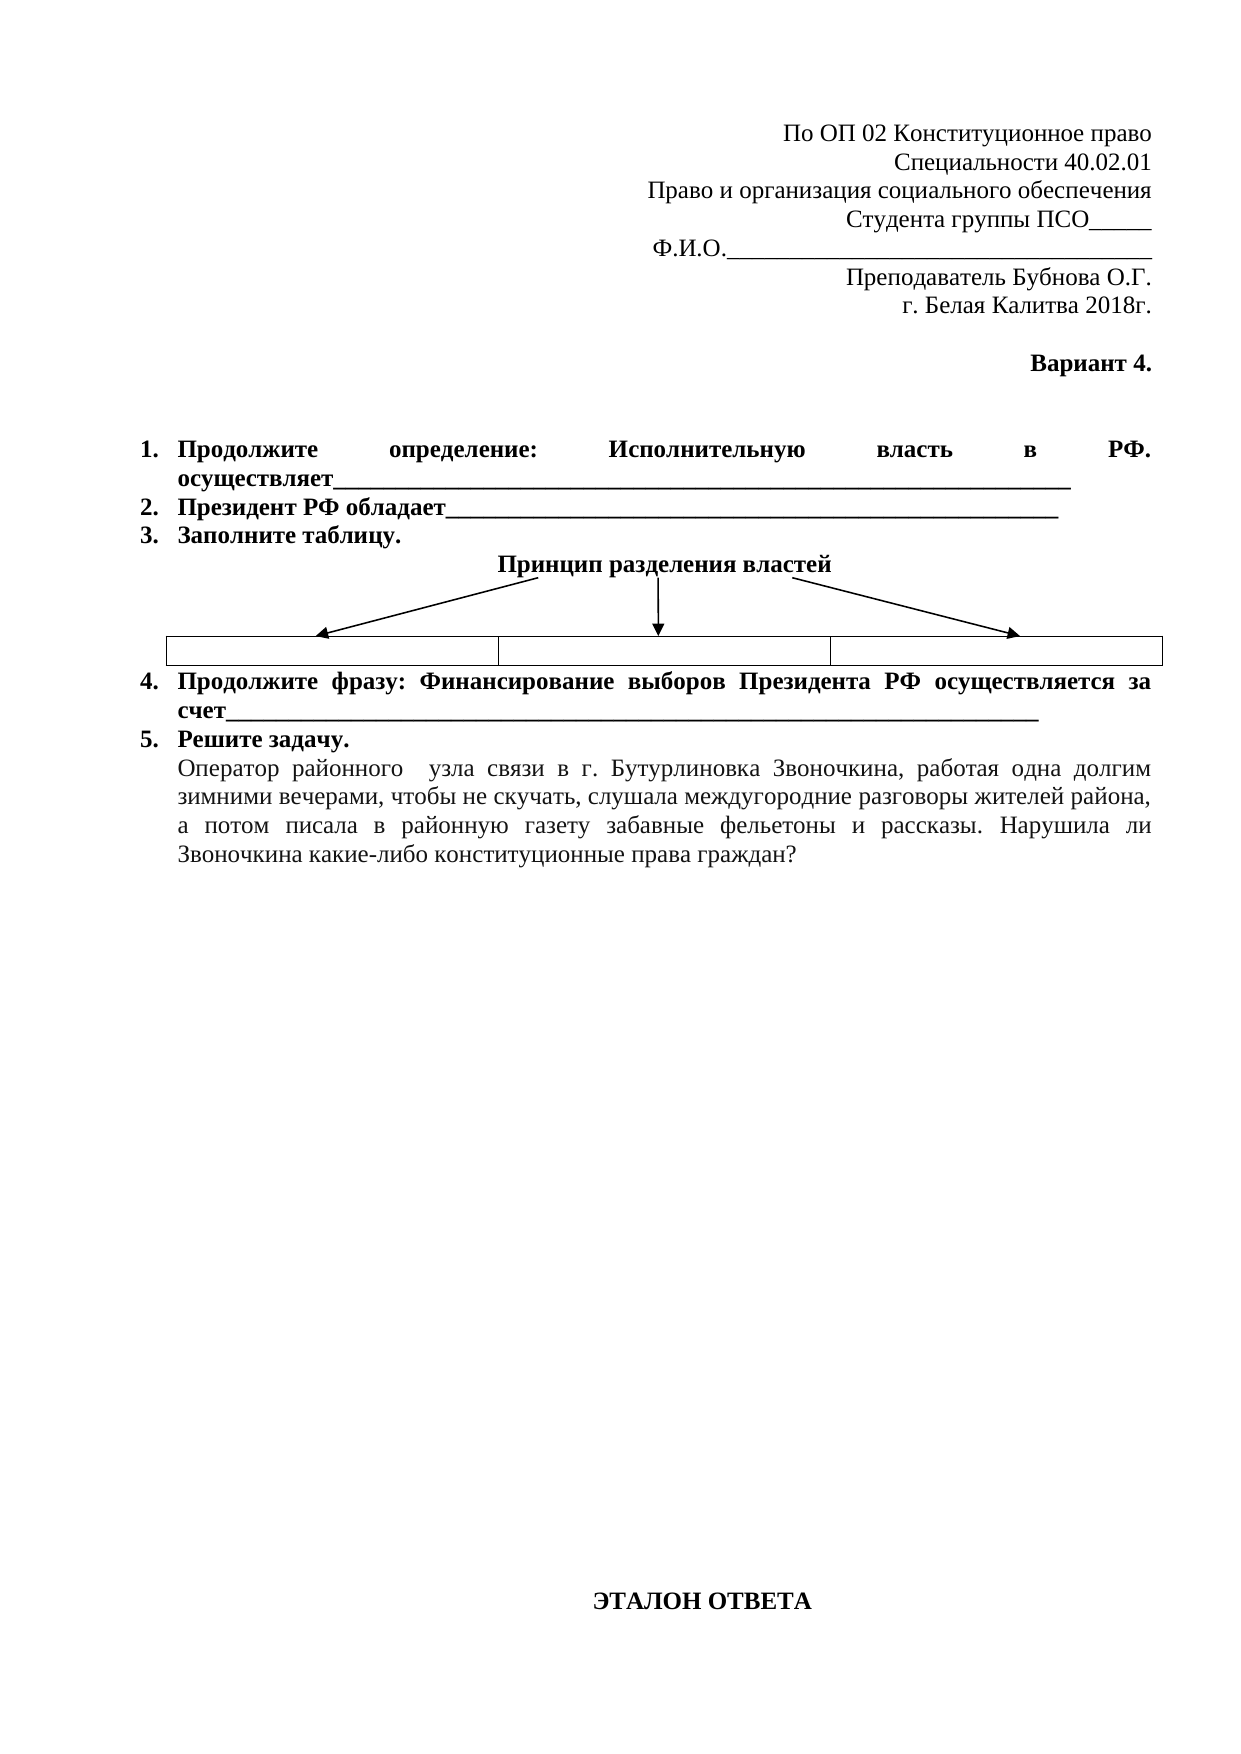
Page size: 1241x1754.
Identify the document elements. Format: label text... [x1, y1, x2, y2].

text Преподаватель Бубнова О.Г. [177, 262, 1152, 291]
list Продолжите фразу: Финансирование выборов Президента РФ осуществляется за счет_________________________________________________________________ [140, 666, 1152, 724]
table_header [499, 637, 830, 665]
list Решите задачу. [140, 724, 1152, 753]
list Оператор районного узла связи в г. Бутурлиновка Звоночкина, работая одна долгим зимними вечерами, чтобы не скучать, слушала междугородние разговоры жителей района, а потом писала в районную газету забавные фельетоны и рассказы. Нарушила ли Звоночкина какие-либо конституционные права граждан? [177, 753, 1152, 868]
list Заполните таблицу. [140, 521, 1152, 549]
text Студента группы ПСО_____ [177, 204, 1152, 233]
list Президент РФ обладает_________________________________________________ [140, 492, 1152, 521]
text г. Белая Калитва 2018г. [177, 291, 1152, 319]
text Ф.И.О.__________________________________ [177, 233, 1152, 262]
text Вариант 4. [177, 348, 1152, 377]
table_header [831, 637, 1162, 665]
text Право и организация социального обеспечения [177, 176, 1152, 204]
text По ОП 02 Конституционное право [177, 118, 1152, 147]
list Продолжите определение: Исполнительную власть в РФ. осуществляет___________________________________________________________ [140, 434, 1152, 492]
table_header [167, 637, 498, 665]
list ЭТАЛОН ОТВЕТА [252, 1586, 1152, 1615]
text Специальности 40.02.01 [177, 147, 1152, 176]
list Принцип разделения властей [177, 549, 1152, 578]
